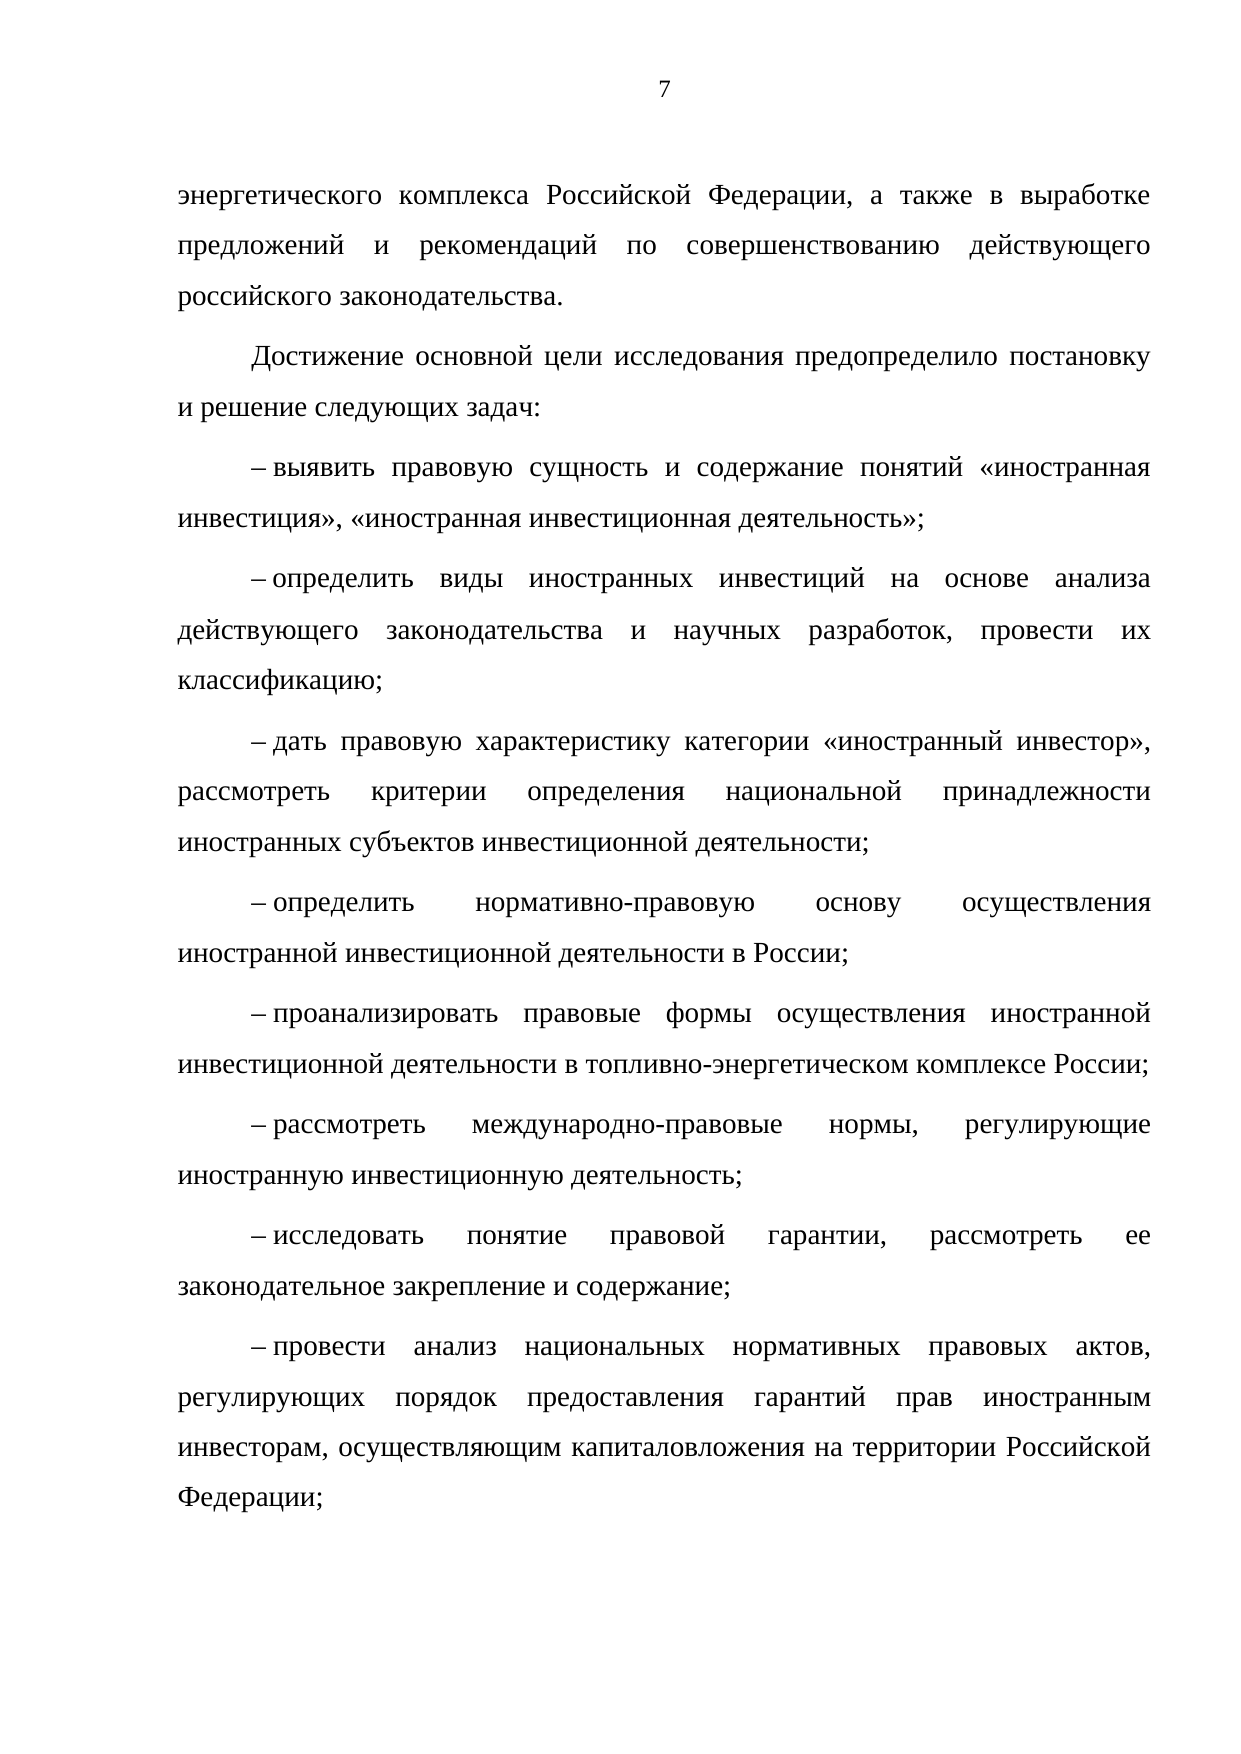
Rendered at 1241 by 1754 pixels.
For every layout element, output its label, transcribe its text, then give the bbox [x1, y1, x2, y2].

text Достижение основной цели исследования предопределило постановку и решение следующих задач: [177, 338, 1152, 422]
text – определить виды иностранных инвестиций на основе анализа действующего законодательства и научных разработок, провести их классификацию; [177, 561, 1152, 696]
text – провести анализ национальных нормативных правовых актов, регулирующих порядок предоставления гарантий прав иностранным инвесторам, осуществляющим капиталовложения на территории Российской Федерации; [177, 1328, 1152, 1513]
text – дать правовую характеристику категории «иностранный инвестор», рассмотреть критерии определения национальной принадлежности иностранных субъектов инвестиционной деятельности; [177, 723, 1152, 857]
text – проанализировать правовые формы осуществления иностранной инвестиционной деятельности в топливно-энергетическом комплексе России; [177, 995, 1152, 1079]
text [177, 177, 1152, 311]
text – определить нормативно-правовую основу осуществления иностранной инвестиционной деятельности в России; [177, 884, 1152, 968]
text – рассмотреть международно-правовые нормы, регулирующие иностранную инвестиционную деятельность; [177, 1106, 1152, 1190]
text – исследовать понятие правовой гарантии, рассмотреть ее законодательное закрепление и содержание; [177, 1217, 1152, 1301]
text – выявить правовую сущность и содержание понятий «иностранная инвестиция», «иностранная инвестиционная деятельность»; [177, 449, 1152, 533]
